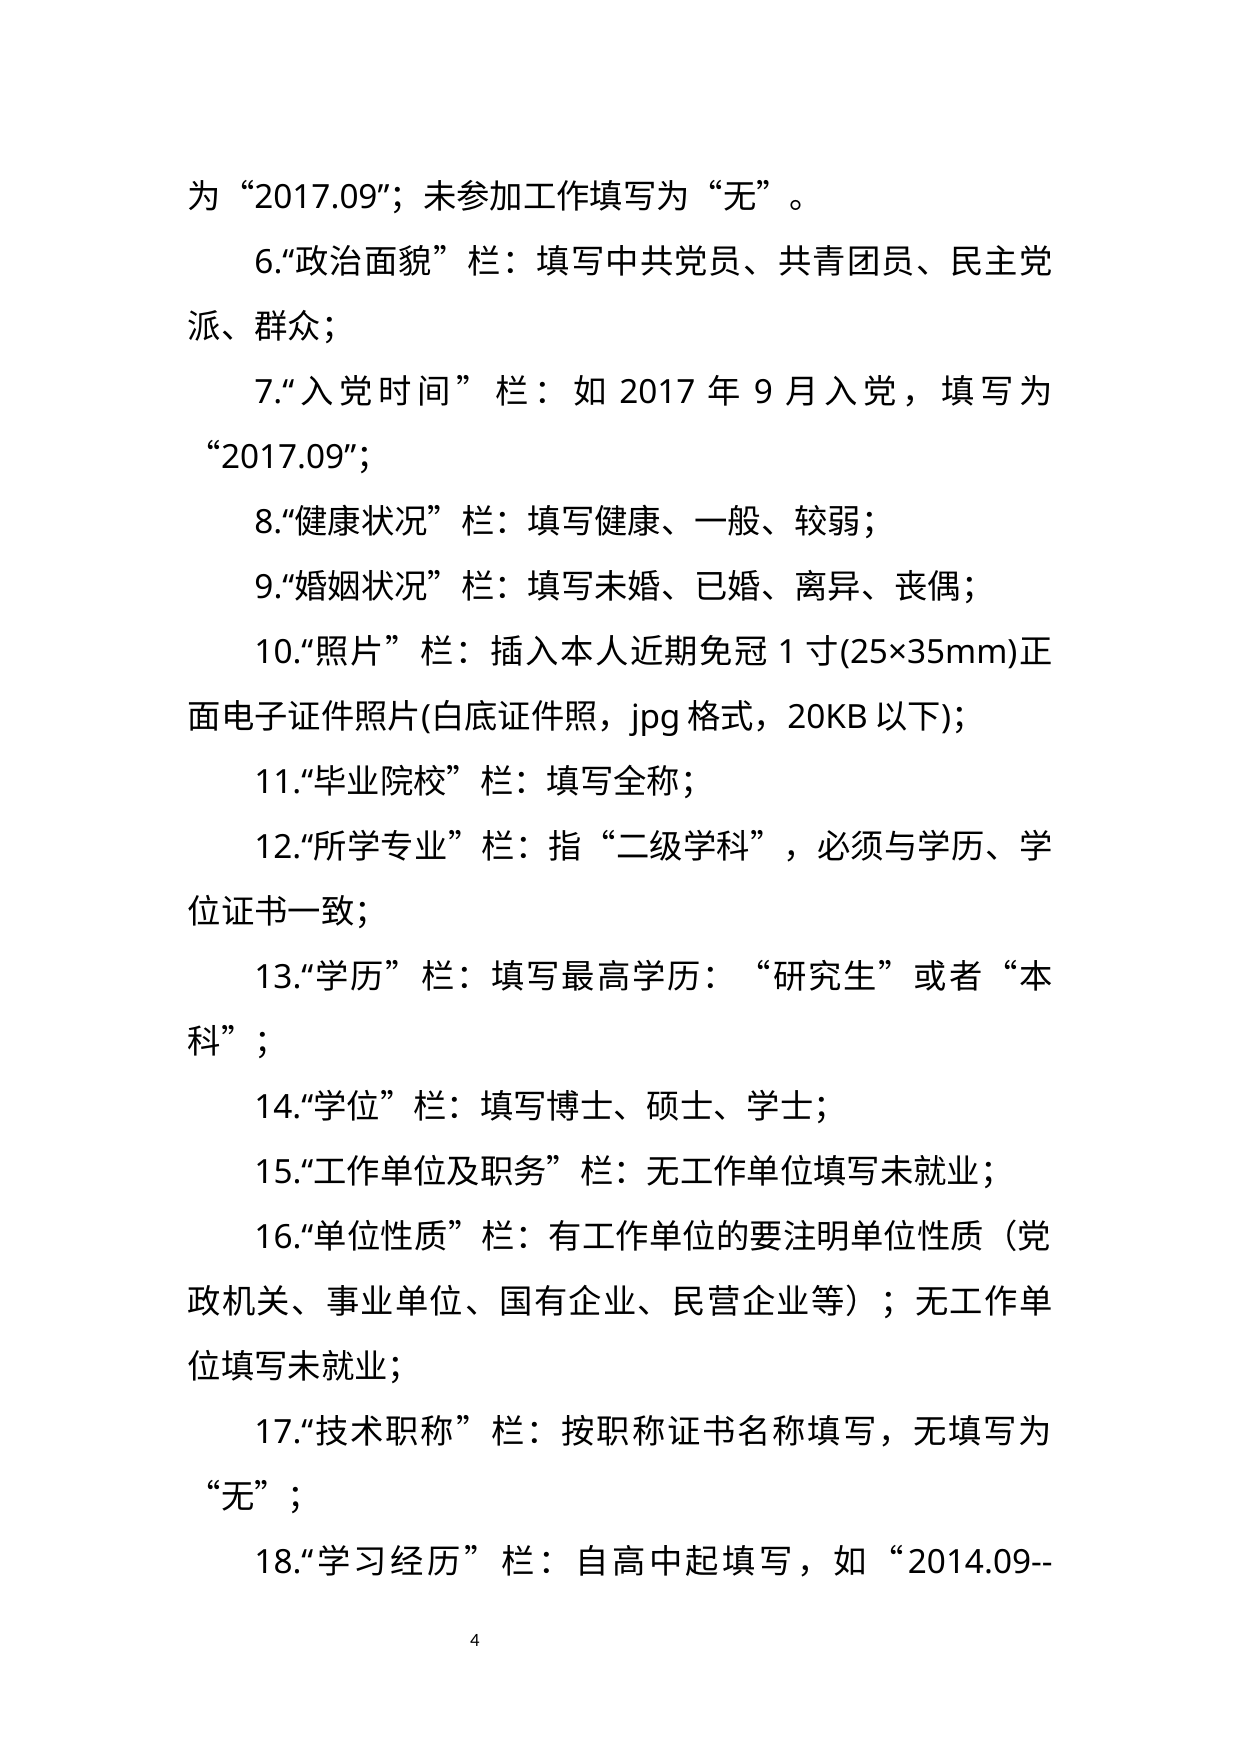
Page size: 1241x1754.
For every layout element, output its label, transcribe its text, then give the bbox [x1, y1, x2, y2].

text 13.“学历”栏：填写最高学历：“研究生”或者“本科”； [187, 942, 1053, 1072]
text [187, 1527, 1053, 1592]
text 15.“工作单位及职务”栏：无工作单位填写未就业； [187, 1137, 1053, 1202]
text 7.“入党时间”栏：如2017年9月入党，填写为“2017.09”； [187, 357, 1053, 487]
text 14.“学位”栏：填写博士、硕士、学士； [187, 1072, 1053, 1137]
text 12.“所学专业”栏：指“二级学科”，必须与学历、学位证书一致； [187, 812, 1053, 942]
text 10.“照片”栏：插入本人近期免冠1寸(25×35mm)正面电子证件照片(白底证件照，jpg格式，20KB以下)； [187, 617, 1053, 747]
text 8.“健康状况”栏：填写健康、一般、较弱； [187, 487, 1053, 552]
text 11.“毕业院校”栏：填写全称； [187, 747, 1053, 812]
text 16.“单位性质”栏：有工作单位的要注明单位性质（党政机关、事业单位、国有企业、民营企业等）；无工作单位填写未就业； [187, 1202, 1053, 1397]
text 9.“婚姻状况”栏：填写未婚、已婚、离异、丧偶； [187, 552, 1053, 617]
text 17.“技术职称”栏：按职称证书名称填写，无填写为“无”； [187, 1397, 1053, 1527]
text 6.“政治面貌”栏：填写中共党员、共青团员、民主党派、群众； [187, 227, 1053, 357]
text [187, 162, 1053, 227]
